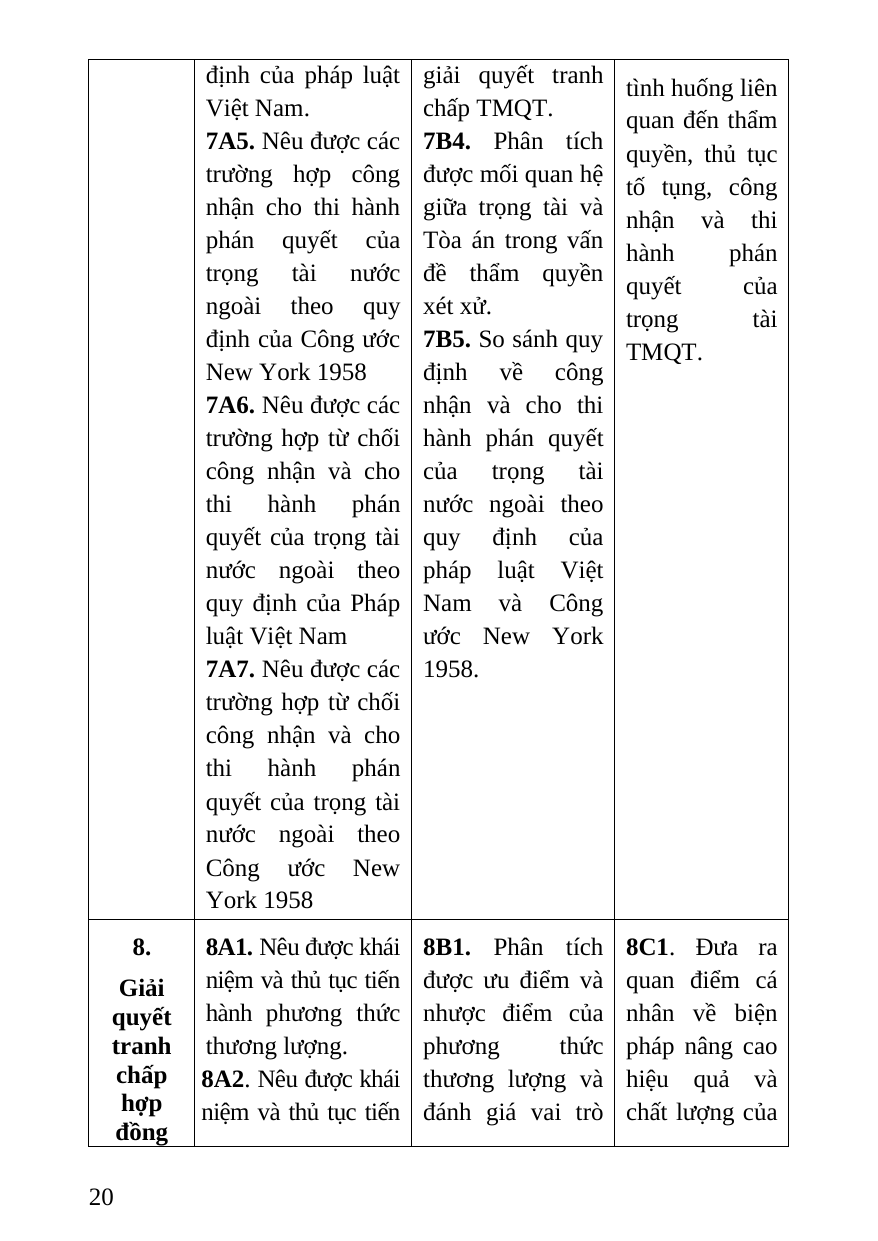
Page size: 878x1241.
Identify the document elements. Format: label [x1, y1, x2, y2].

table_cell [89, 60, 194, 919]
table_cell [615, 920, 788, 1146]
table_cell [412, 60, 614, 919]
table_cell [195, 60, 411, 919]
table_cell [412, 920, 614, 1146]
table_cell [615, 60, 788, 919]
table_cell [195, 920, 411, 1146]
table_cell [89, 920, 194, 1146]
